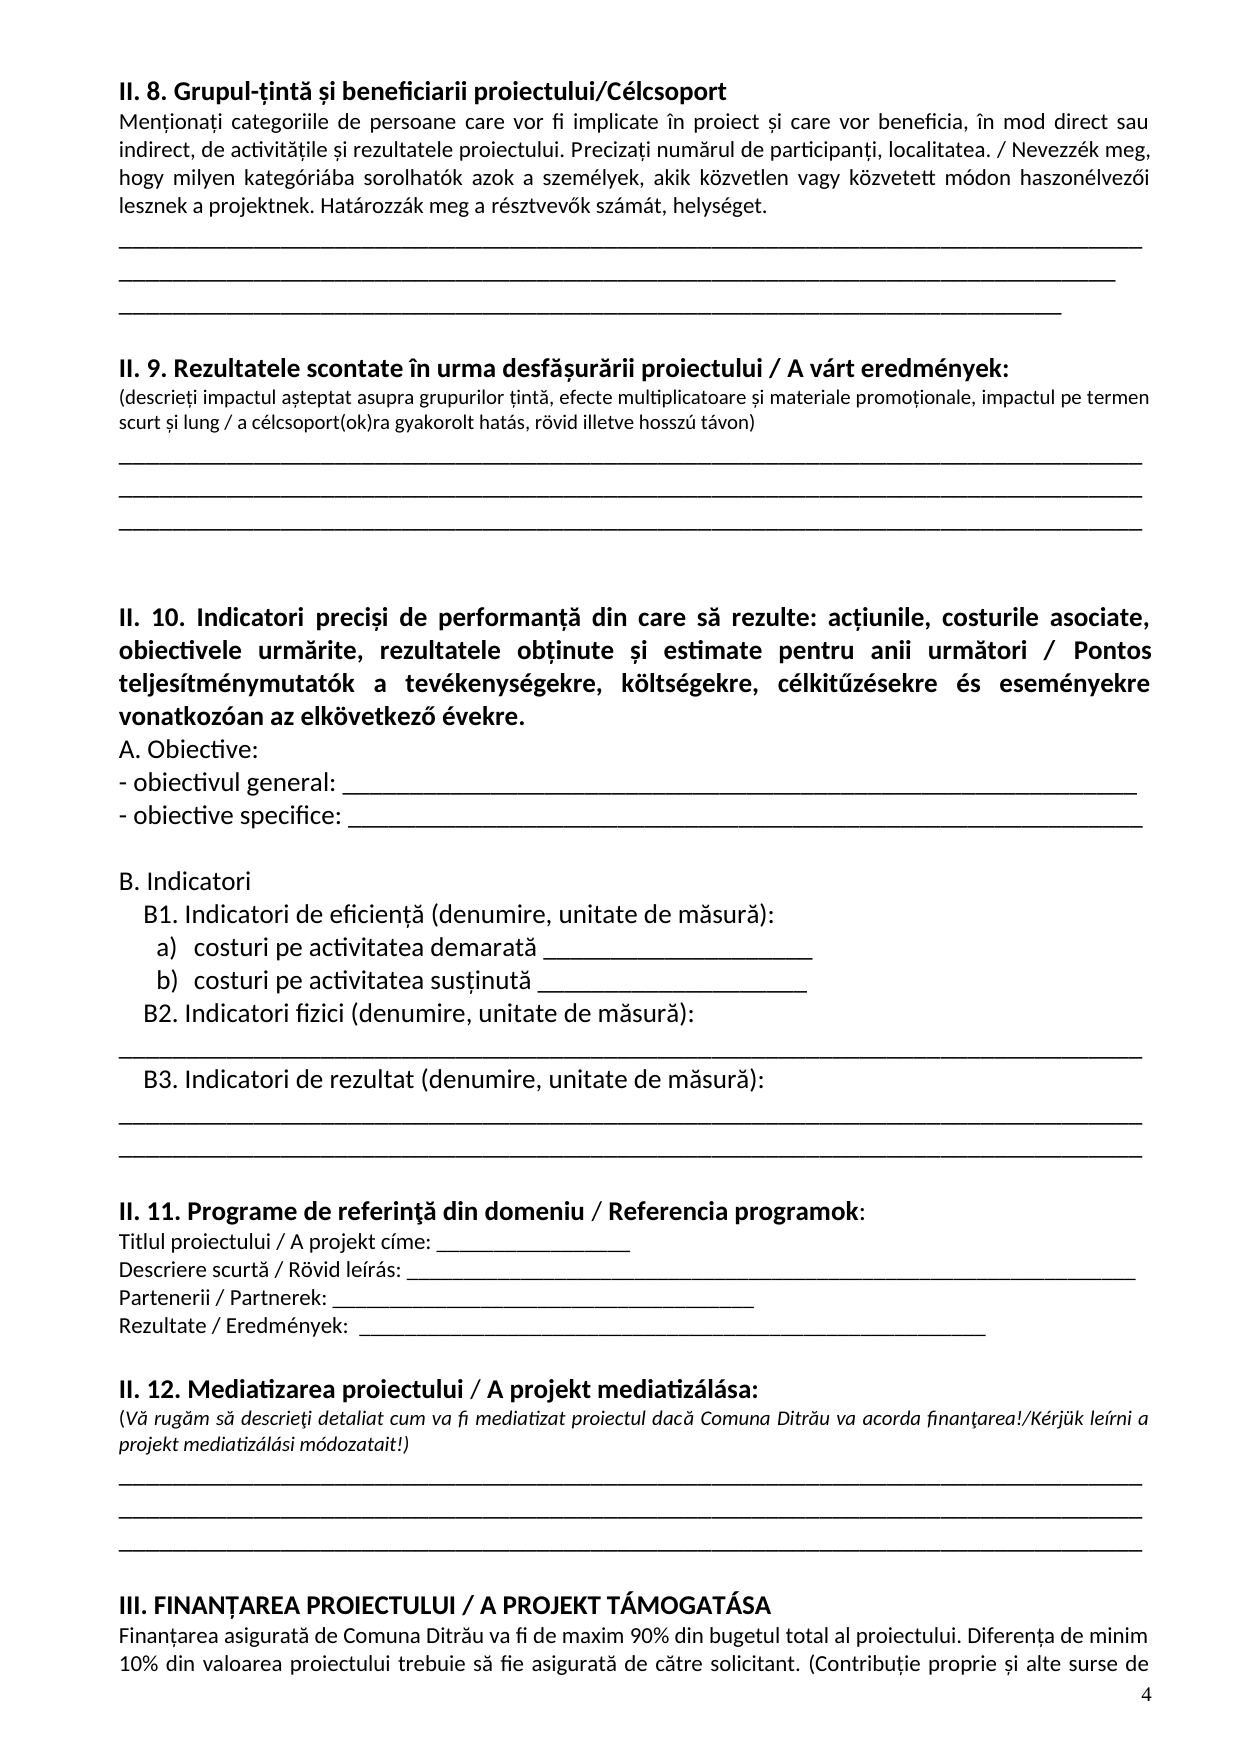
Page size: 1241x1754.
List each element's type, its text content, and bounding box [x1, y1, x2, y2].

text ______________________________________________________________________ [119, 285, 1152, 318]
text ____________________________________________________________________________________________________________________________________________________________________________________________________________________________________ [119, 435, 1152, 534]
text II. 8. Grupul-ţintă şi beneficiarii proiectului/Célcsoport [119, 74, 1152, 107]
text Partenerii / Partnerek: _____________________________________ [119, 1283, 1152, 1311]
text III. FINANŢAREA PROIECTULUI / A PROJEKT TÁMOGATÁSA [119, 1588, 1152, 1621]
text B. Indicatori [119, 864, 1152, 897]
list costuri pe activitatea demarată ____________________ [156, 930, 1152, 963]
text ____________________________________________________________________________ [119, 1522, 1152, 1555]
text B1. Indicatori de eficienţă (denumire, unitate de măsură): [119, 897, 1152, 930]
text - obiectivul general: ___________________________________________________________ [119, 765, 1152, 798]
text II. 11. Programe de referinţă din domeniu / Referencia programok: [119, 1194, 1152, 1227]
text ________________________________________________________________________________________________________________________________________________________ [119, 1095, 1152, 1161]
text B2. Indicatori fizici (denumire, unitate de măsură): [119, 996, 1152, 1029]
text Rezultate / Eredmények: _______________________________________________________ [119, 1311, 1152, 1339]
text Menţionaţi categoriile de persoane care vor fi implicate în proiect şi care vor beneficia, în mod direct sau indirect, de activităţile şi rezultatele proiectului. Precizaţi numărul de participanți, localitatea. / Nevezzék meg, hogy milyen kategóriába sorolhatók azok a személyek, akik közvetlen vagy közvetett módon haszonélvezői lesznek a projektnek. Határozzák meg a résztvevők számát, helységet. [119, 107, 1152, 219]
text - obiective specifice: ___________________________________________________________ [119, 798, 1152, 831]
text (Vă rugăm să descrieţi detaliat cum va fi mediatizat proiectul dacă Comuna Ditrău va acorda finanţarea!/Kérjük leírni a projekt mediatizálási módozatait!) [119, 1406, 1152, 1456]
text (descrieţi impactul aşteptat asupra grupurilor ţintă, efecte multiplicatoare şi materiale promoţionale, impactul pe termen scurt şi lung / a célcsoport(ok)ra gyakorolt hatás, rövid illetve hosszú távon) [119, 384, 1152, 435]
text II. 9. Rezultatele scontate în urma desfășurării proiectului / A várt eredmények: [119, 351, 1152, 384]
list costuri pe activitatea susţinută ____________________ [156, 963, 1152, 996]
text ________________________________________________________________________________________________________________________________________________________ [119, 1456, 1152, 1522]
text ____________________________________________________________________________ [119, 1029, 1152, 1062]
text II. 10. Indicatori precişi de performanţă din care să rezulte: acţiunile, costurile asociate, obiectivele urmărite, rezultatele obţinute şi estimate pentru anii următori / Pontos teljesítménymutatók a tevékenységekre, költségekre, célkitűzésekre és eseményekre vonatkozóan az elkövetkező évekre. [119, 600, 1152, 732]
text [119, 1621, 1152, 1677]
text B3. Indicatori de rezultat (denumire, unitate de măsură): [119, 1062, 1152, 1095]
text Titlul proiectului / A projekt címe: _________________ [119, 1227, 1152, 1255]
text ______________________________________________________________________________________________________________________________________________________ [119, 219, 1152, 285]
text Descriere scurtă / Rövid leírás: ________________________________________________________________ [119, 1255, 1152, 1283]
text A. Obiective: [119, 732, 1152, 765]
text II. 12. Mediatizarea proiectului / A projekt mediatizálása: [119, 1372, 1152, 1406]
